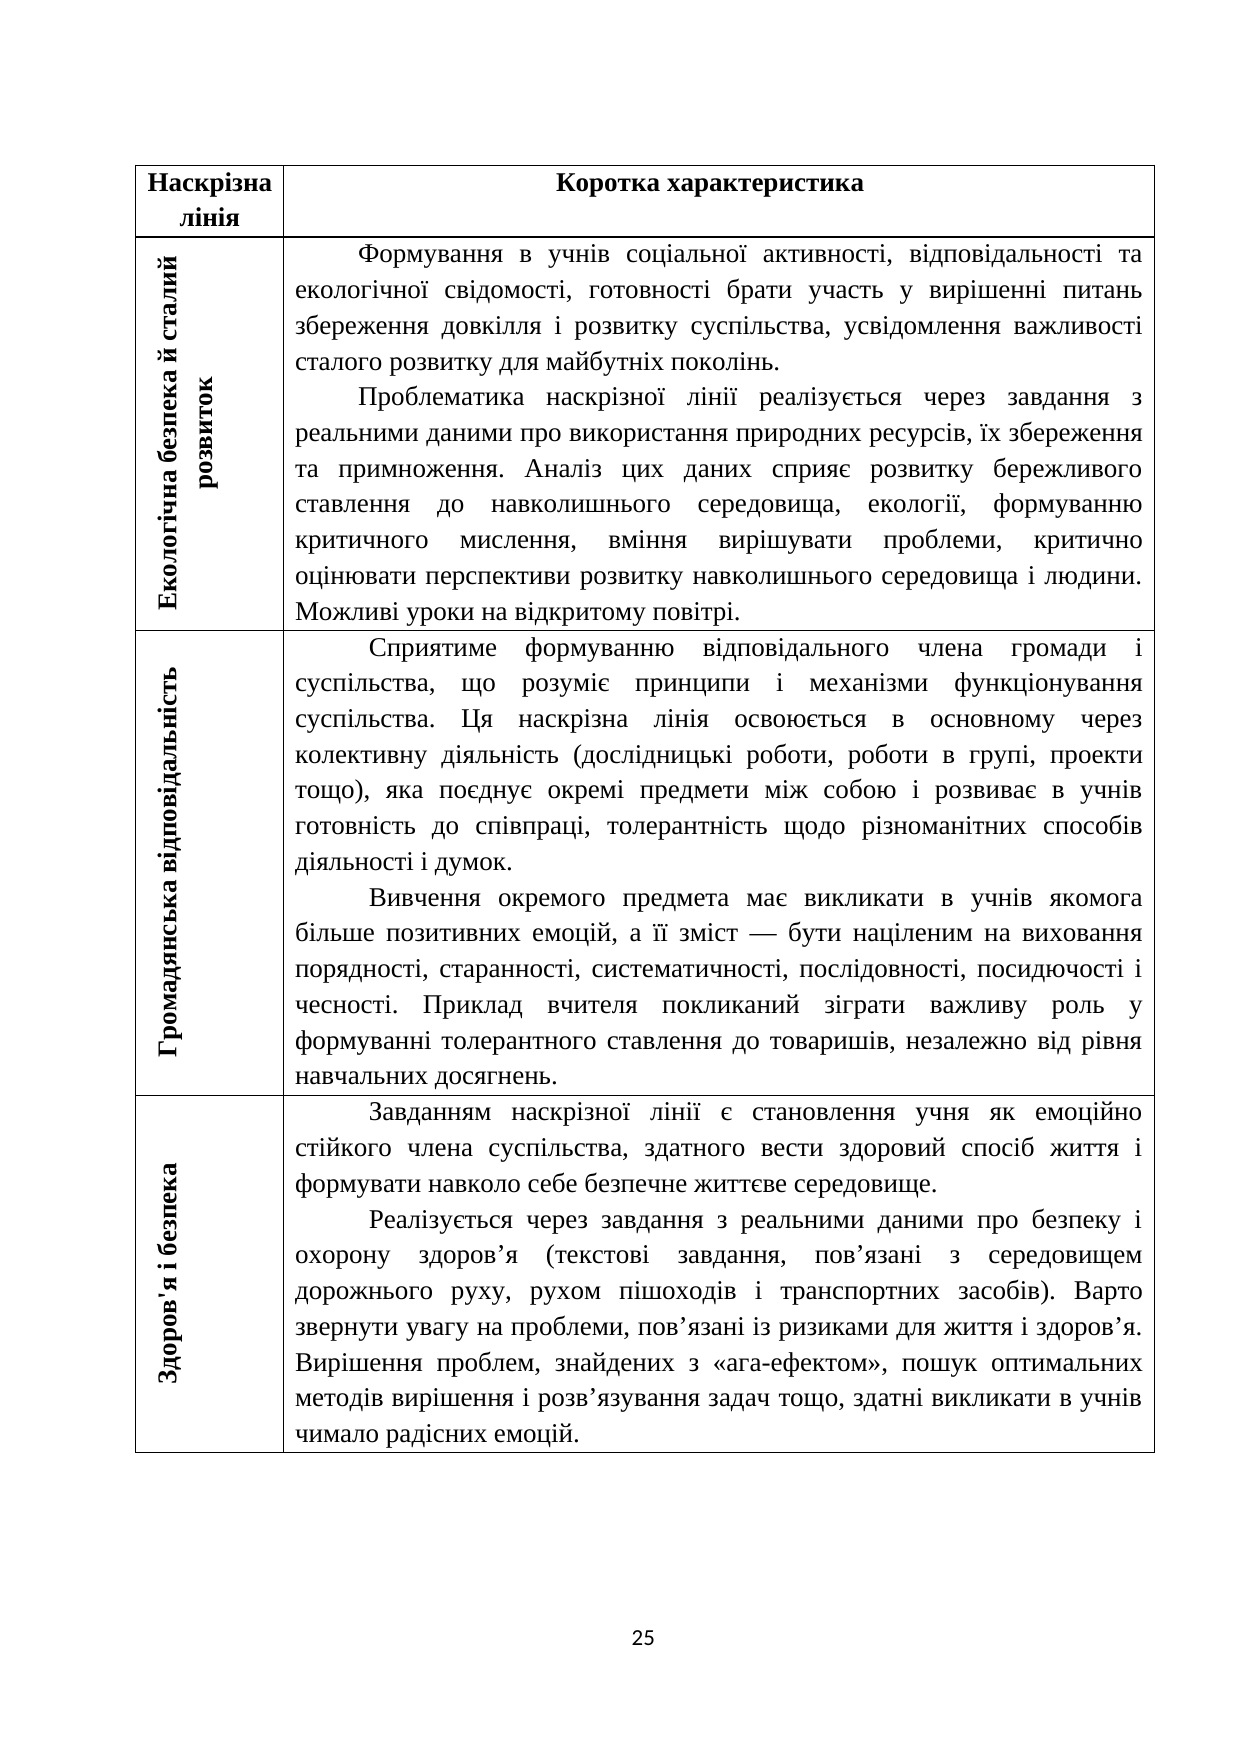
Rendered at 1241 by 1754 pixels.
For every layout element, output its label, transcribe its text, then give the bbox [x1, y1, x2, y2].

table_cell Сприятиме формуванню відповідального члена громади і суспільства, що розуміє принципи і механізми функціонування суспільства. Ця наскрізна лінія освоюється в основному через колективну діяльність (дослідницькі роботи, роботи в групі, проекти тощо), яка поєднує окремі предмети між собою і розвиває в учнів готовність до співпраці, толерантність щодо різноманітних способів діяльності і думок. Вивчення окремого предмета має викликати в учнів якомога більше позитивних емоцій, а її зміст — бути націленим на виховання порядності, старанності, систематичності, послідовності, посидючості і чесності. Приклад вчителя покликаний зіграти важливу роль у формуванні толерантного ставлення до товаришів, незалежно від рівня навчальних досягнень. [284, 631, 1154, 1094]
table_cell Екологічна безпека й сталий розвиток [136, 238, 283, 630]
table_cell Завданням наскрізної лінії є становлення учня як емоційно стійкого члена суспільства, здатного вести здоровий спосіб життя і формувати навколо себе безпечне життєве середовище. Реалізується через завдання з реальними даними про безпеку і охорону здоров’я (текстові завдання, пов’язані з середовищем дорожнього руху, рухом пішоходів і транспортних засобів). Варто звернути увагу на проблеми, пов’язані із ризиками для життя і здоров’я. Вирішення проблем, знайдених з «ага-ефектом», пошук оптимальних методів вирішення і розв’язування задач тощо, здатні викликати в учнів чимало радісних емоцій. [284, 1096, 1154, 1452]
table_header Наскрізна лінія [136, 166, 283, 236]
table_cell Громадянська відповідальність [136, 631, 283, 1094]
table_cell Здоров'я і безпека [136, 1096, 283, 1452]
table_cell Формування в учнів соціальної активності, відповідальності та екологічної свідомості, готовності брати участь у вирішенні питань збереження довкілля і розвитку суспільства, усвідомлення важливості сталого розвитку для майбутніх поколінь. Проблематика наскрізної лінії реалізується через завдання з реальними даними про використання природних ресурсів, їх збереження та примноження. Аналіз цих даних сприяє розвитку бережливого ставлення до навколишнього середовища, екології, формуванню критичного мислення, вміння вирішувати проблеми, критично оцінювати перспективи розвитку навколишнього середовища і людини. Можливі уроки на відкритому повітрі. [284, 238, 1154, 630]
table_header Коротка характеристика [284, 166, 1154, 236]
